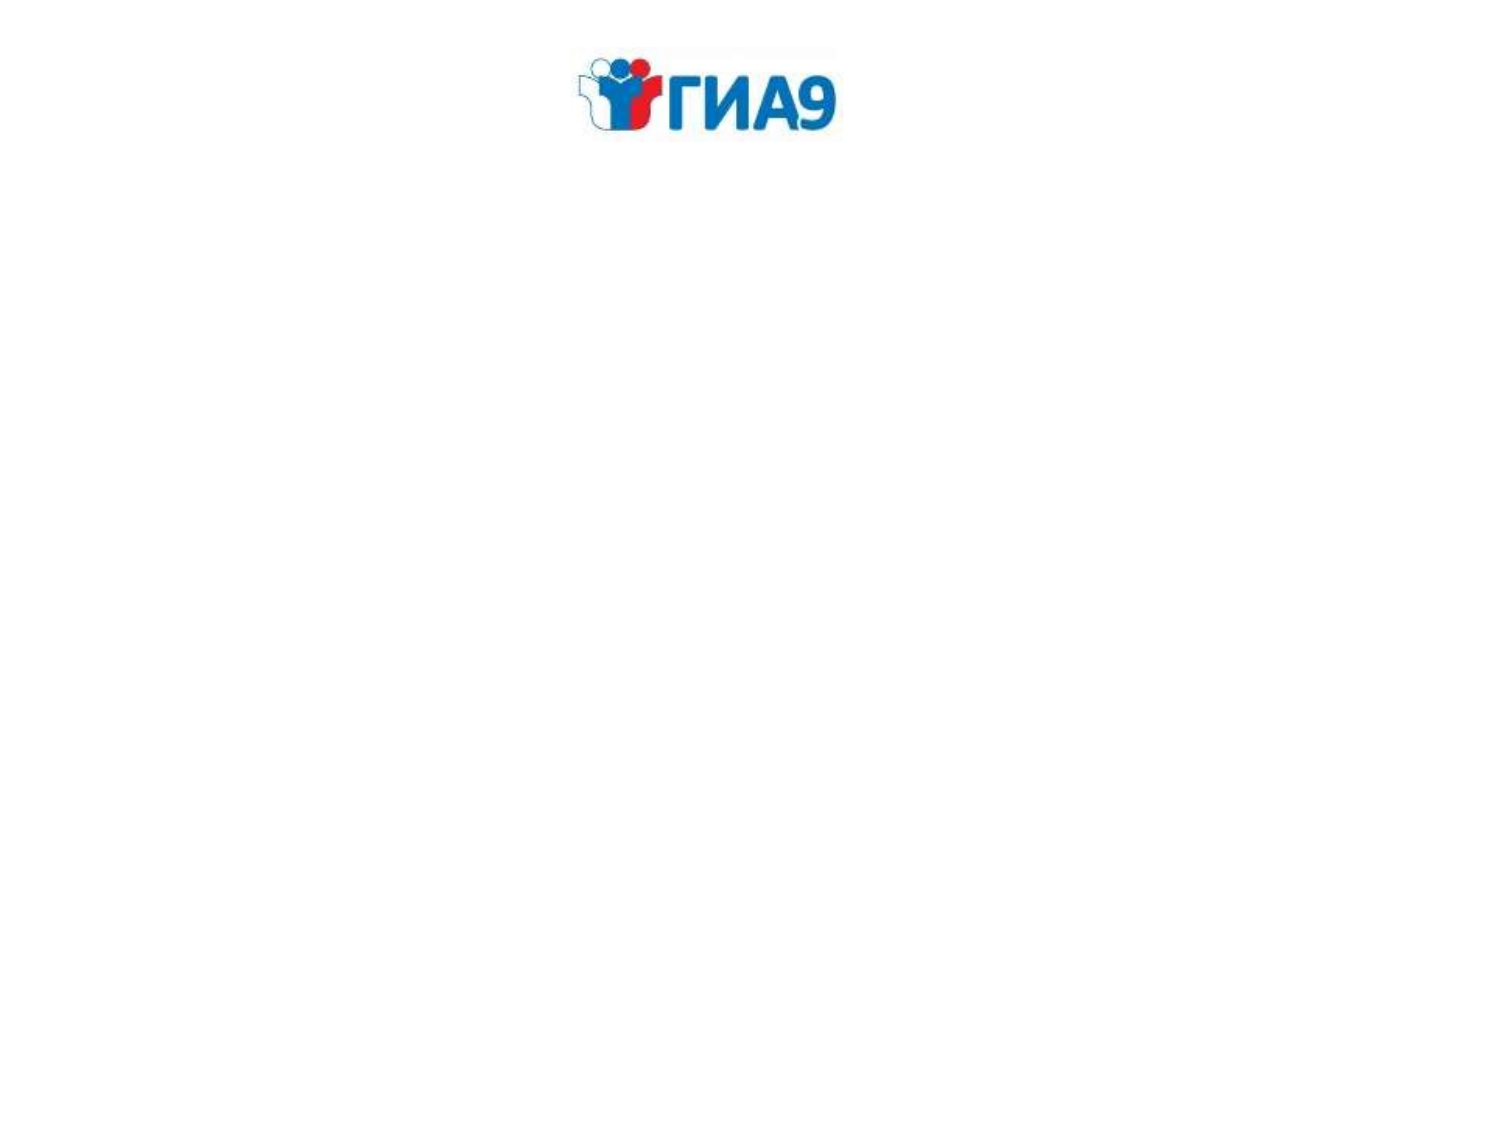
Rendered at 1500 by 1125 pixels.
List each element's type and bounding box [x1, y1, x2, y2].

picture [570, 47, 844, 142]
